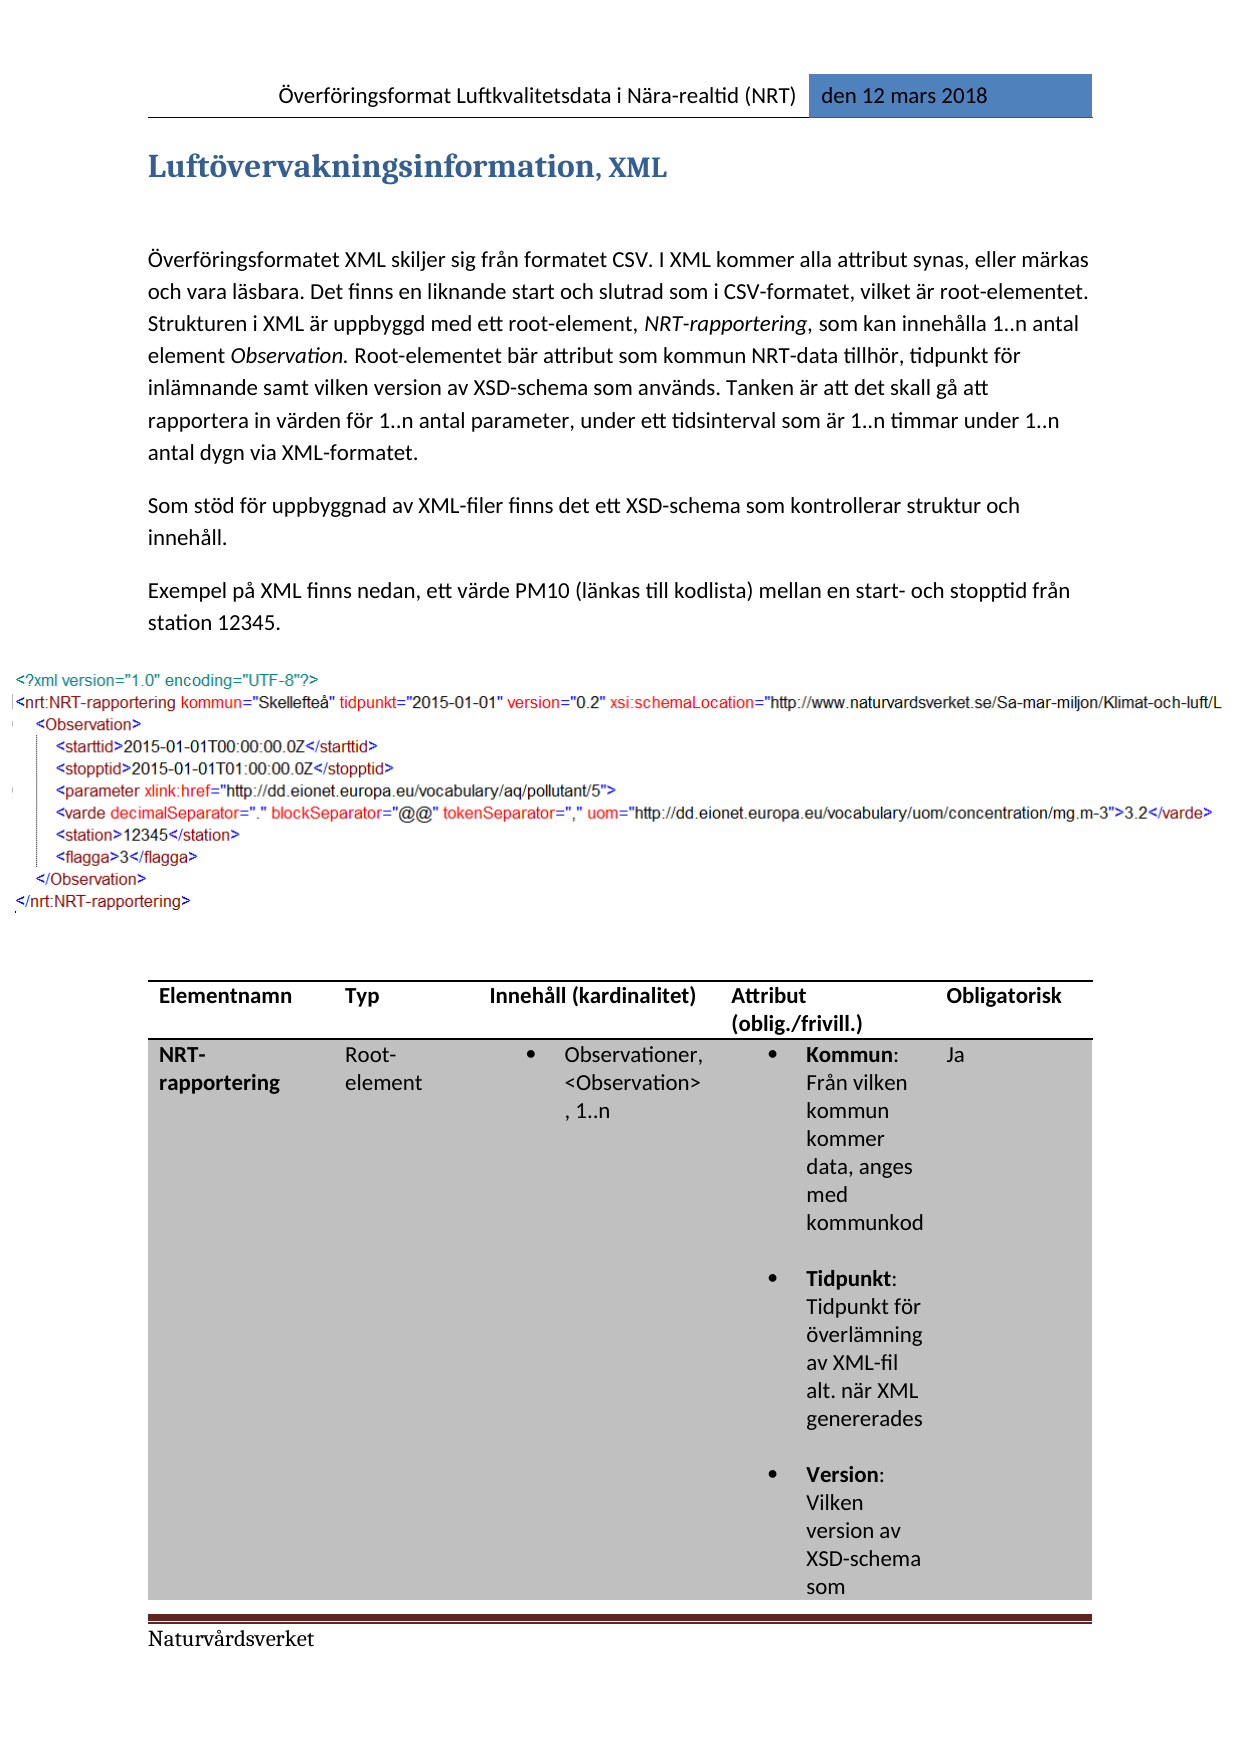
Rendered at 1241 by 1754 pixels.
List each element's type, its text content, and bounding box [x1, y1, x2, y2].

text Som stöd för uppbyggnad av XML-filer finns det ett XSD-schema som kontrollerar struktur och innehåll. [148, 491, 1092, 551]
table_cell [478, 1040, 720, 1600]
table_cell Root-element [334, 1040, 478, 1600]
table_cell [720, 1040, 935, 1600]
table_header Attribut (oblig./frivill.) [720, 982, 935, 1038]
table_header Typ [334, 982, 478, 1038]
table_cell Ja [935, 1040, 1092, 1600]
subtitle Luftövervakningsinformation, XML [148, 148, 1092, 186]
table_cell NRT-rapportering [148, 1040, 334, 1600]
table_header Elementnamn [148, 982, 334, 1038]
text Exempel på XML finns nedan, ett värde PM10 (länkas till kodlista) mellan en start- och stopptid från station 12345. [148, 576, 1092, 636]
text Överföringsformatet XML skiljer sig från formatet CSV. I XML kommer alla attribut synas, eller märkas och vara läsbara. Det finns en liknande start och slutrad som i CSV-formatet, vilket är root-elementet. Strukturen i XML är uppbyggd med ett root-element, NRT-rapportering, som kan innehålla 1..n antal element Observation. Root-elementet bär attribut som kommun NRT-data tillhör, tidpunkt för inlämnande samt vilken version av XSD-schema som används. Tanken är att det skall gå att rapportera in värden för 1..n antal parameter, under ett tidsinterval som är 1..n timmar under 1..n antal dygn via XML-formatet. [148, 245, 1092, 466]
picture [12, 670, 1223, 913]
table_header Obligatorisk [935, 982, 1092, 1038]
table_header Innehåll (kardinalitet) [478, 982, 720, 1038]
